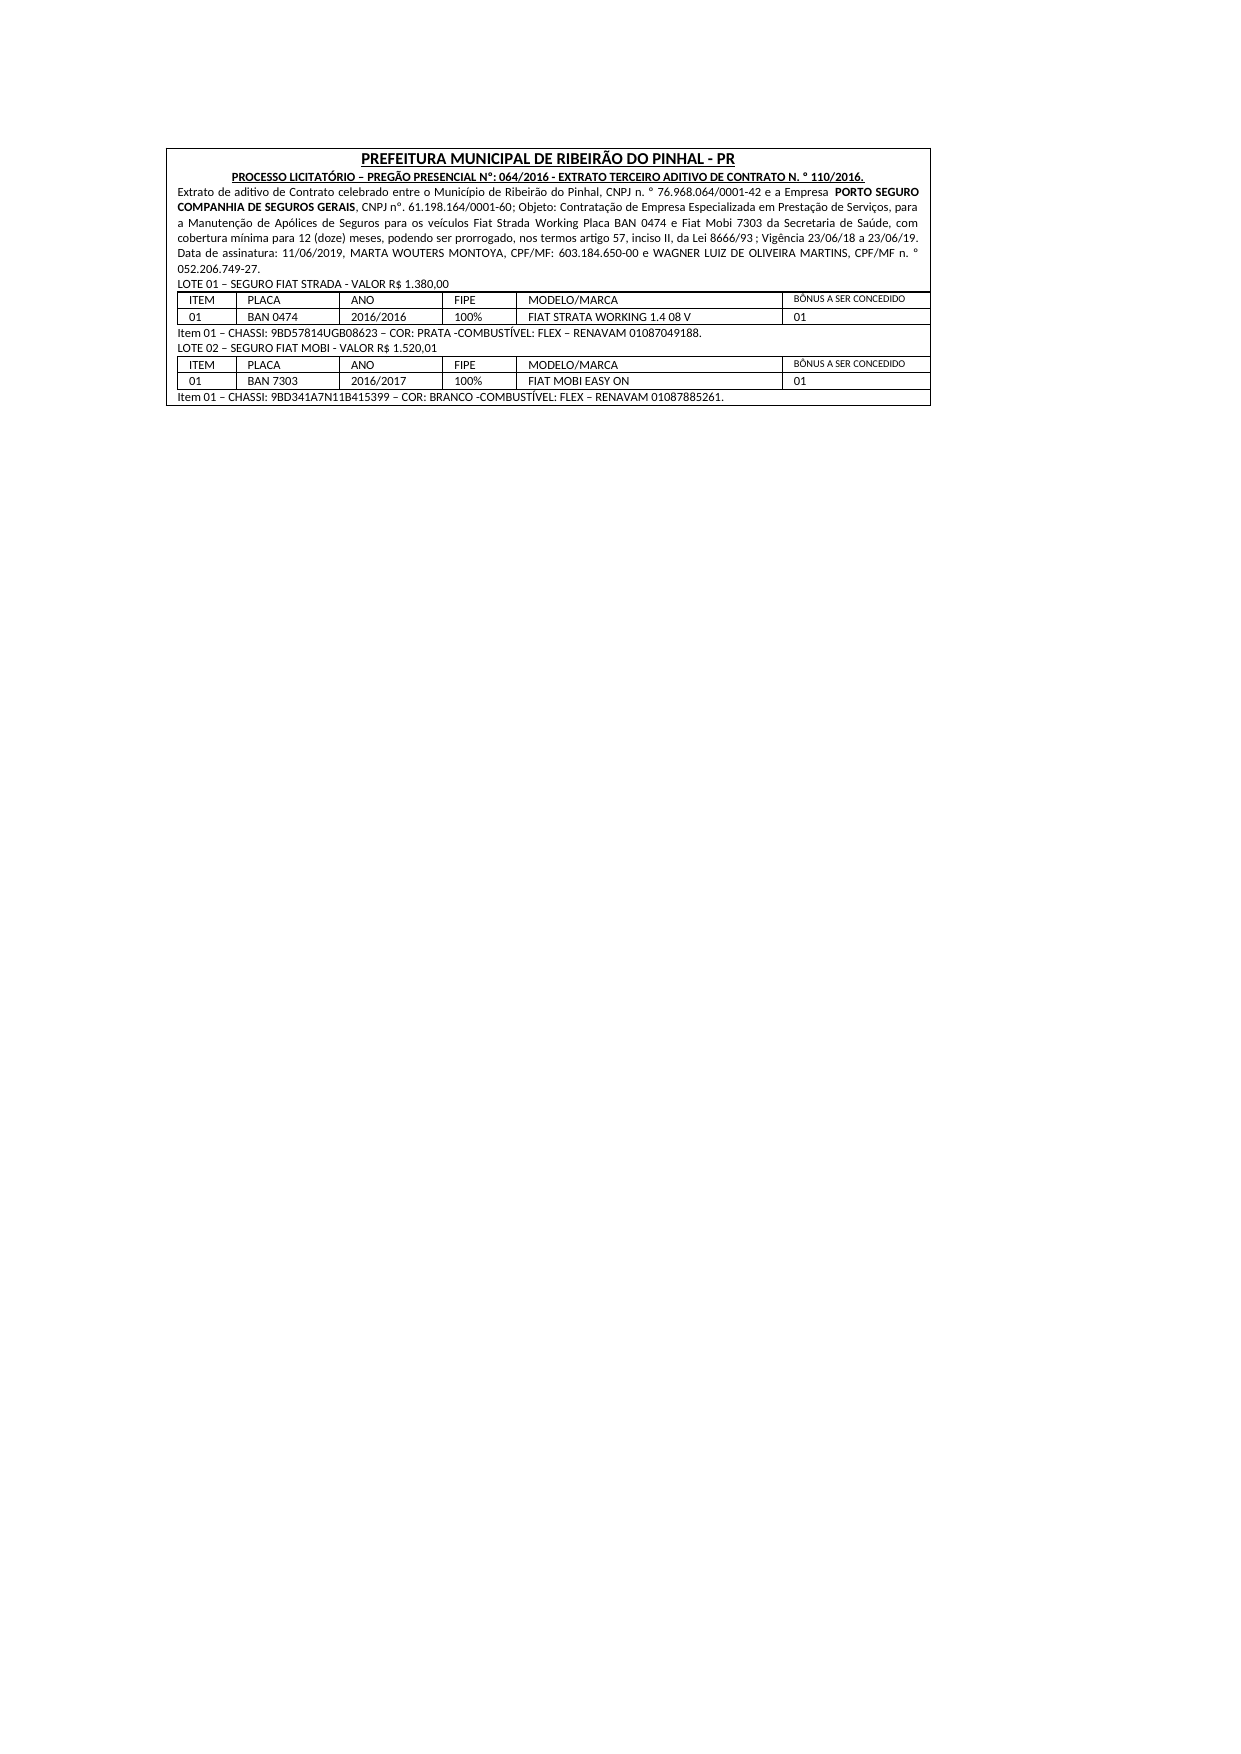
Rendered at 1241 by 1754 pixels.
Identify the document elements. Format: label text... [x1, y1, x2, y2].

table_header PREFEITURA MUNICIPAL DE RIBEIRÃO DO PINHAL - PR PROCESSO LICITATÓRIO – PREGÃO PRESENCIAL Nº: 064/2016 - EXTRATO TERCEIRO ADITIVO DE CONTRATO N. º 110/2016. Extrato de aditivo de Contrato celebrado entre o Município de Ribeirão do Pinhal, CNPJ n. º 76.968.064/0001-42 e a Empresa PORTO SEGURO COMPANHIA DE SEGUROS GERAIS, CNPJ nº. 61.198.164/0001-60; Objeto: Contratação de Empresa Especializada em Prestação de Serviços, para a Manutenção de Apólices de Seguros para os veículos Fiat Strada Working Placa BAN 0474 e Fiat Mobi 7303 da Secretaria de Saúde, com cobertura mínima para 12 (doze) meses, podendo ser prorrogado, nos termos artigo 57, inciso II, da Lei 8666/93; Vigência 23/06/18 a 23/06/19. Data de assinatura: 11/06/2019, MARTA WOUTERS MONTOYA, CPF/MF: 603.184.650-00 e WAGNER LUIZ DE OLIVEIRA MARTINS, CPF/MF n. º 052.206.749-27. LOTE 01 – SEGURO FIAT STRADA - VALOR R$ 1.380,00 Item 01 – CHASSI: 9BD57814UGB08623 – COR: PRATA -COMBUSTÍVEL: FLEX – RENAVAM 01087049188. LOTE 02 – SEGURO FIAT MOBI - VALOR R$ 1.520,01 Item 01 – CHASSI: 9BD341A7N11B415399 – COR: BRANCO -COMBUSTÍVEL: FLEX – RENAVAM 01087885261. [167, 149, 930, 405]
